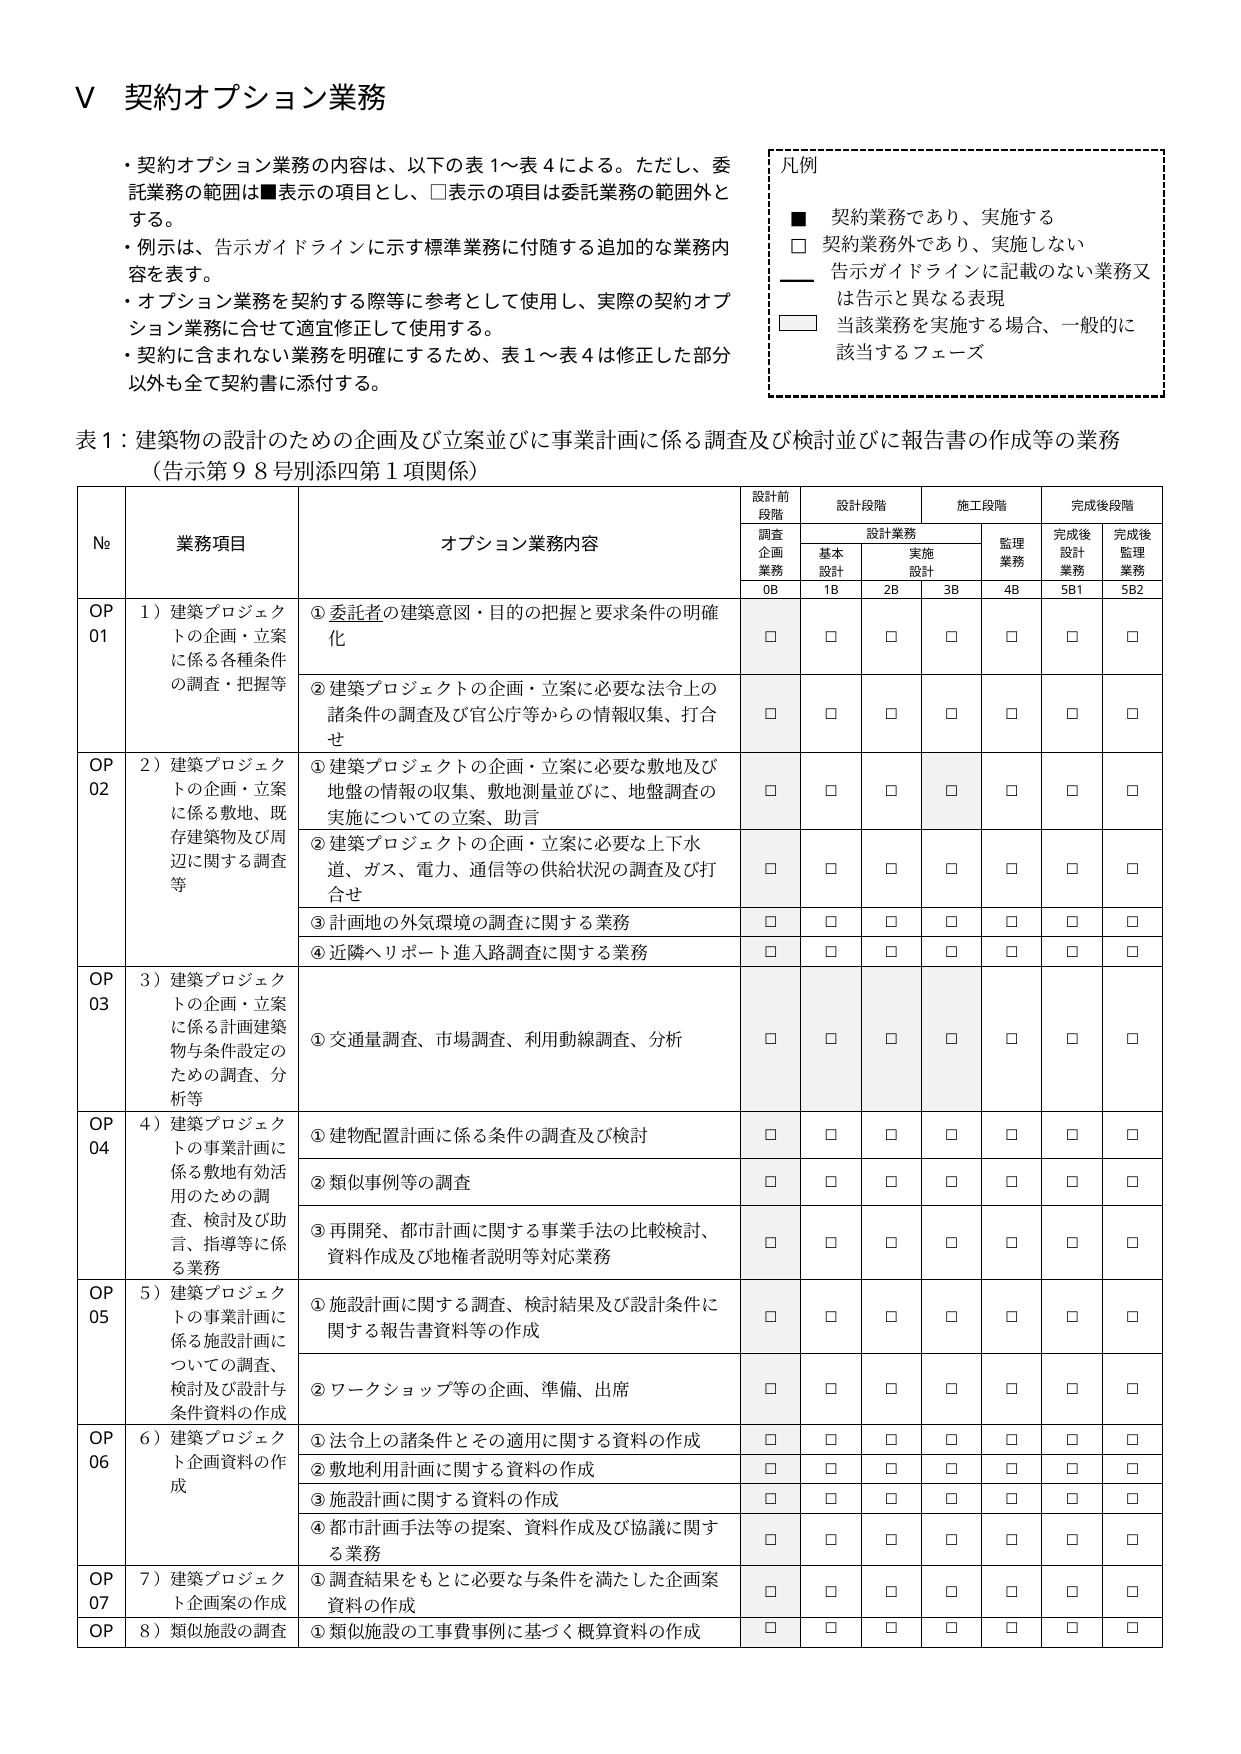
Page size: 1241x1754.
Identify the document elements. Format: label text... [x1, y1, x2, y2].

table_cell [741, 908, 800, 936]
table_cell [862, 599, 921, 674]
table_cell [1042, 937, 1102, 966]
table_cell OP 05 [78, 1280, 125, 1424]
table_cell [922, 675, 981, 752]
table_cell [1042, 1425, 1102, 1454]
table_cell [801, 1159, 861, 1205]
table_cell [862, 830, 921, 907]
table_cell [922, 1618, 981, 1647]
table_cell OP 03 [78, 967, 125, 1111]
table_cell [982, 1566, 1041, 1617]
table_cell [1103, 937, 1162, 966]
table_cell 5B2 [1103, 581, 1162, 598]
table_cell [982, 1159, 1041, 1205]
table_cell ①建物配置計画に係る条件の調査及び検討 [299, 1112, 740, 1158]
table_cell [741, 1514, 800, 1565]
table_cell OP 04 [78, 1112, 125, 1279]
table_cell ３）建築プロジェクトの企画・立案に係る計画建築物与条件設定のための調査、分析等 [126, 967, 298, 1111]
table_cell [1103, 1514, 1162, 1565]
table_cell [862, 1618, 921, 1647]
table_cell ４）建築プロジェクトの事業計画に係る敷地有効活用のための調査、検討及び助言、指導等に係る業務 [126, 1112, 298, 1279]
table_cell [922, 753, 981, 829]
table_cell [801, 1280, 861, 1352]
table_header 完成後段階 [1042, 487, 1162, 523]
table_header 業務項目 [126, 487, 298, 598]
table_cell [862, 1566, 921, 1617]
table_cell [801, 753, 861, 829]
table_cell [741, 1618, 800, 1647]
table_header ・契約オプション業務の内容は、以下の表1～表4による。ただし、委託業務の範囲は■表示の項目とし、□表示の項目は委託業務の範囲外とする。 ・例示は、告示ガイドラインに示す標準業務に付随する追加的な業務内容を表す。 ・オプション業務を契約する際等に参考として使用し、実際の契約オプション業務に合せて適宜修正して使用する。 ・契約に含まれない業務を明確にするため、表１～表４は修正した部分以外も全て契約書に添付する。 [105, 149, 769, 395]
table_cell １）建築プロジェクトの企画・立案に係る各種条件の調査・把握等 [126, 599, 298, 752]
table_cell [1103, 830, 1162, 907]
table_cell ５）建築プロジェクトの事業計画に係る施設計画についての調査、検討及び設計与条件資料の作成 [126, 1280, 298, 1424]
table_cell [1042, 1280, 1102, 1352]
table_cell [922, 1484, 981, 1513]
table_cell 0B [741, 581, 800, 598]
table_cell [1042, 908, 1102, 936]
table_cell [982, 599, 1041, 674]
table_cell OP 06 [78, 1425, 125, 1565]
table_cell [801, 830, 861, 907]
table_cell 4B [982, 581, 1041, 598]
table_cell [741, 1566, 800, 1617]
table_cell [922, 830, 981, 907]
table_cell [1103, 1354, 1162, 1424]
table_cell [1103, 1566, 1162, 1617]
table_cell [982, 1618, 1041, 1647]
table_cell [862, 1206, 921, 1279]
table_header 凡例 ■ 契約業務であり、実施する □ 契約業務外であり、実施しない ____ 告示ガイドラインに記載のない業務又は告示と異なる表現 当該業務を実施する場合、一般的に 該当するフェーズ [769, 149, 1164, 395]
table_cell ②ワークショップ等の企画、準備、出席 [299, 1354, 740, 1424]
table_cell [801, 1354, 861, 1424]
table_cell ６）建築プロジェクト企画資料の作成 [126, 1425, 298, 1565]
table_cell [982, 908, 1041, 936]
table_cell [801, 908, 861, 936]
table_header 設計段階 [801, 487, 921, 523]
table_cell [1103, 1206, 1162, 1279]
table_cell [982, 753, 1041, 829]
table_cell ①調査結果をもとに必要な与条件を満たした企画案資料の作成 [299, 1566, 740, 1617]
table_cell [801, 1455, 861, 1483]
table_cell [801, 1112, 861, 1158]
table_cell [922, 908, 981, 936]
table_cell [1042, 599, 1102, 674]
table_cell [862, 1112, 921, 1158]
table_cell [741, 1206, 800, 1279]
table_cell [922, 967, 981, 1111]
table_cell [1103, 1425, 1162, 1454]
table_cell [982, 937, 1041, 966]
table_cell [922, 1159, 981, 1205]
table_cell [741, 967, 800, 1111]
table_cell [1042, 1354, 1102, 1424]
table_cell [1103, 908, 1162, 936]
table_cell [1103, 599, 1162, 674]
table_cell [862, 1425, 921, 1454]
table_cell 監理 業務 [982, 524, 1041, 580]
table_cell 実施 設計 [862, 544, 981, 580]
table_cell [1103, 1484, 1162, 1513]
table_cell [862, 753, 921, 829]
table_cell ７）建築プロジェクト企画案の作成 [126, 1566, 298, 1617]
table_cell [982, 967, 1041, 1111]
table_cell [741, 753, 800, 829]
table_cell [1103, 1159, 1162, 1205]
table_cell [801, 937, 861, 966]
table_cell [922, 1280, 981, 1352]
table_cell ①施設計画に関する調査、検討結果及び設計条件に関する報告書資料等の作成 [299, 1280, 740, 1352]
table_cell [741, 599, 800, 674]
table_cell [1042, 1159, 1102, 1205]
table_cell [862, 1159, 921, 1205]
table_cell [1042, 830, 1102, 907]
table_cell OP 02 [78, 753, 125, 966]
table_cell [922, 1112, 981, 1158]
table_cell [982, 1354, 1041, 1424]
table_cell [1042, 1484, 1102, 1513]
table_cell [801, 1566, 861, 1617]
table_cell OP 07 [78, 1566, 125, 1617]
table_cell ①交通量調査、市場調査、利用動線調査、分析 [299, 967, 740, 1111]
table_cell [922, 1206, 981, 1279]
table_cell [982, 1484, 1041, 1513]
table_cell [862, 1280, 921, 1352]
table_cell [982, 675, 1041, 752]
table_cell [801, 1425, 861, 1454]
table_cell [1042, 1455, 1102, 1483]
table_cell 3B [922, 581, 981, 598]
table_cell [982, 1455, 1041, 1483]
table_cell ②建築プロジェクトの企画・立案に必要な上下水道、ガス、電力、通信等の供給状況の調査及び打合せ [299, 830, 740, 907]
table_cell [922, 1566, 981, 1617]
table_cell [801, 1484, 861, 1513]
table_cell ④都市計画手法等の提案、資料作成及び協議に関する業務 [299, 1514, 740, 1565]
table_header オプション業務内容 [299, 487, 740, 598]
table_cell ②類似事例等の調査 [299, 1159, 740, 1205]
table_cell [1103, 1280, 1162, 1352]
table_cell [862, 908, 921, 936]
table_cell [862, 1455, 921, 1483]
table_cell ③再開発、都市計画に関する事業手法の比較検討、資料作成及び地権者説明等対応業務 [299, 1206, 740, 1279]
table_cell [1042, 967, 1102, 1111]
table_cell [741, 1280, 800, 1352]
table_cell ①委託者の建築意図・目的の把握と要求条件の明確化 [299, 599, 740, 674]
table_cell [801, 1514, 861, 1565]
table_cell ②敷地利用計画に関する資料の作成 [299, 1455, 740, 1483]
table_cell [862, 1354, 921, 1424]
table_cell [1103, 753, 1162, 829]
table_cell [1042, 1618, 1102, 1647]
table_cell ①法令上の諸条件とその適用に関する資料の作成 [299, 1425, 740, 1454]
table_cell [741, 1354, 800, 1424]
table_cell [801, 599, 861, 674]
table_cell [1042, 1112, 1102, 1158]
table_cell [741, 1425, 800, 1454]
table_header 設計前 段階 [741, 487, 800, 523]
table_cell [862, 967, 921, 1111]
table_cell [862, 675, 921, 752]
table_cell 設計業務 [801, 524, 981, 542]
table_cell ８）類似施設の調査及び資料の作成 [126, 1618, 298, 1647]
table_cell ③施設計画に関する資料の作成 [299, 1484, 740, 1513]
table_cell [922, 1514, 981, 1565]
table_cell [982, 1206, 1041, 1279]
table_cell [1103, 967, 1162, 1111]
table_cell [1103, 675, 1162, 752]
table_cell ２）建築プロジェクトの企画・立案に係る敷地、既存建築物及び周辺に関する調査等 [126, 753, 298, 966]
table_cell [741, 1159, 800, 1205]
table_header № [78, 487, 125, 598]
table_cell [862, 1514, 921, 1565]
table_cell [1042, 1206, 1102, 1279]
table_cell [862, 1484, 921, 1513]
table_cell 完成後 設計 業務 [1042, 524, 1102, 580]
table_cell [982, 1514, 1041, 1565]
table_cell ②建築プロジェクトの企画・立案に必要な法令上の諸条件の調査及び官公庁等からの情報収集、打合せ [299, 675, 740, 752]
table_cell [1103, 1618, 1162, 1647]
table_cell [922, 1455, 981, 1483]
table_cell [862, 937, 921, 966]
text 表1：建築物の設計のための企画及び立案並びに事業計画に係る調査及び検討並びに報告書の作成等の業務 （告示第９８号別添四第１項関係） [75, 423, 1165, 486]
table_cell [922, 937, 981, 966]
table_cell [1042, 1566, 1102, 1617]
table_cell 2B [862, 581, 921, 598]
table_cell [741, 1455, 800, 1483]
table_cell 5B1 [1042, 581, 1102, 598]
text Ⅴ 契約オプション業務 [75, 75, 1165, 117]
table_cell [741, 830, 800, 907]
table_cell [1103, 1112, 1162, 1158]
table_cell [1042, 1514, 1102, 1565]
table_cell [801, 1206, 861, 1279]
table_cell [922, 1425, 981, 1454]
table_cell [801, 675, 861, 752]
table_cell [982, 1112, 1041, 1158]
table_cell ③計画地の外気環境の調査に関する業務 [299, 908, 740, 936]
table_cell ①類似施設の工事費事例に基づく概算資料の作成 [299, 1618, 740, 1647]
table_cell [801, 1618, 861, 1647]
table_cell 基本 設計 [801, 544, 861, 580]
table_cell [801, 967, 861, 1111]
table_cell [741, 1484, 800, 1513]
table_cell [982, 830, 1041, 907]
table_cell [982, 1280, 1041, 1352]
table_cell [741, 1112, 800, 1158]
table_cell 1B [801, 581, 861, 598]
table_cell [922, 1354, 981, 1424]
table_cell ④近隣ヘリポート進入路調査に関する業務 [299, 937, 740, 966]
table_cell OP 08 [78, 1618, 125, 1647]
table_cell [741, 937, 800, 966]
table_cell 調査 企画 業務 [741, 524, 800, 580]
table_cell [1042, 753, 1102, 829]
table_cell [741, 675, 800, 752]
table_cell [1103, 1455, 1162, 1483]
table_cell [1042, 675, 1102, 752]
table_cell [982, 1425, 1041, 1454]
table_cell 完成後 監理 業務 [1103, 524, 1162, 580]
table_cell OP 01 [78, 599, 125, 752]
table_header 施工段階 [922, 487, 1041, 523]
table_cell [922, 599, 981, 674]
table_cell ①建築プロジェクトの企画・立案に必要な敷地及び地盤の情報の収集、敷地測量並びに、地盤調査の実施についての立案、助言 [299, 753, 740, 829]
